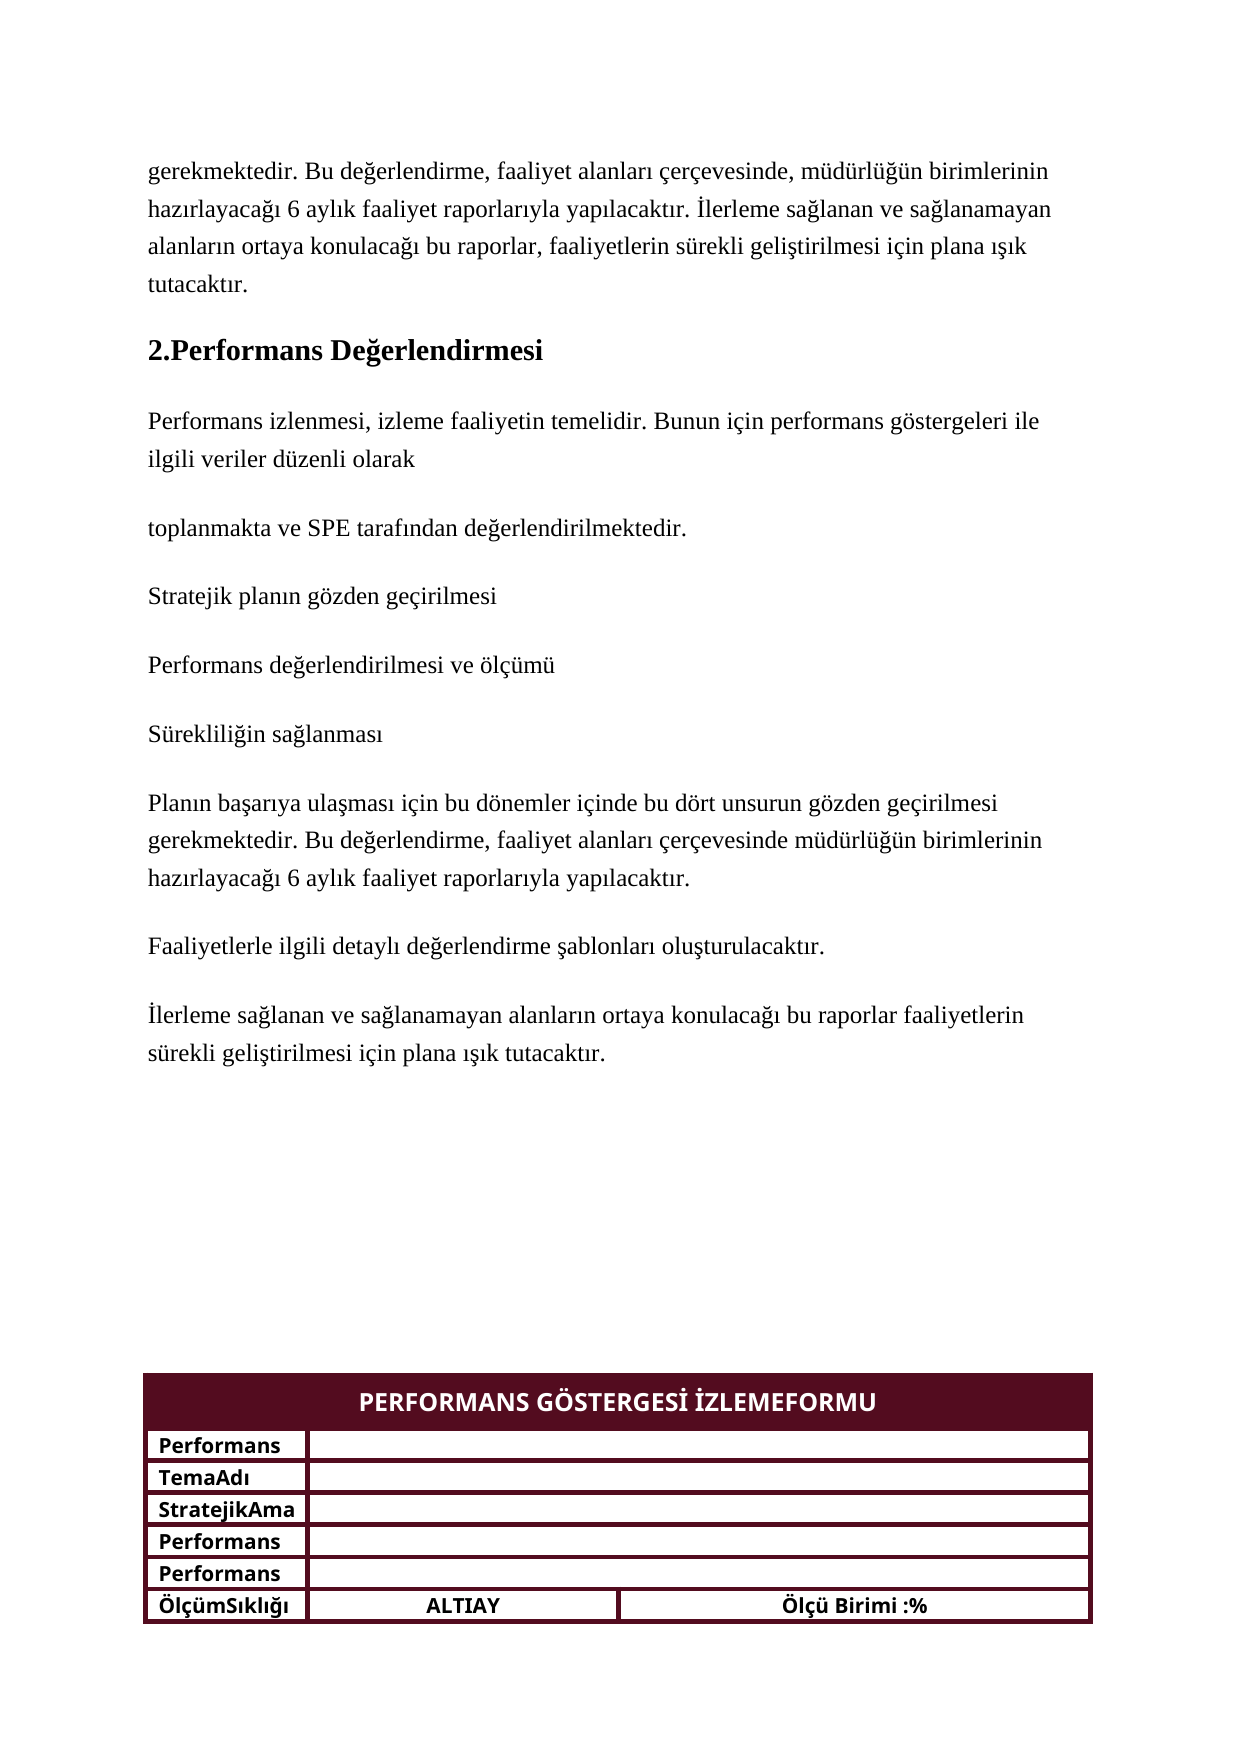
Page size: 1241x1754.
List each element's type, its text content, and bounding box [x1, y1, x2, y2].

subtitle Faaliyetlerle ilgili detaylı değerlendirme şablonları oluşturulacaktır. [148, 923, 1093, 960]
table_cell [310, 1527, 1088, 1554]
table_header PERFORMANS GÖSTERGESİ İZLEMEFORMU [148, 1377, 1088, 1426]
table_cell StratejikAmaç [148, 1495, 305, 1522]
subtitle Stratejik planın gözden geçirilmesi [148, 573, 1093, 610]
table_cell Performans GöstergesiNo [148, 1431, 305, 1458]
subtitle 2.Performans Değerlendirmesi [148, 329, 1093, 366]
table_cell [310, 1463, 1088, 1490]
table_cell TemaAdı [148, 1463, 305, 1490]
table_cell [310, 1495, 1088, 1522]
table_cell Performans GöstergesiSahibi [148, 1559, 305, 1587]
subtitle toplanmakta ve SPE tarafından değerlendirilmektedir. [148, 504, 1093, 541]
table_cell [310, 1431, 1088, 1458]
subtitle İlerleme sağlanan ve sağlanamayan alanların ortaya konulacağı bu raporlar faaliyetlerin sürekli geliştirilmesi için plana ışık tutacaktır. [148, 991, 1093, 1066]
table_cell Performans GöstergesininAdı [148, 1527, 305, 1554]
subtitle Planın başarıya ulaşması için bu dönemler içinde bu dört unsurun gözden geçirilmesi gerekmektedir. Bu değerlendirme, faaliyet alanları çerçevesinde müdürlüğün birimlerinin hazırlayacağı 6 aylık faaliyet raporlarıyla yapılacaktır. [148, 779, 1093, 891]
subtitle Sürekliliğin sağlanması [148, 710, 1093, 748]
subtitle Performans izlenmesi, izleme faaliyetin temelidir. Bunun için performans göstergeleri ile ilgili veriler düzenli olarak [148, 398, 1093, 473]
subtitle Performans değerlendirilmesi ve ölçümü [148, 641, 1093, 679]
table_cell ÖlçümSıklığı [148, 1591, 305, 1619]
table_cell ALTIAY [310, 1591, 616, 1619]
table_cell [310, 1559, 1088, 1587]
table_cell Ölçü Birimi :% [621, 1591, 1088, 1619]
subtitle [148, 148, 1093, 298]
